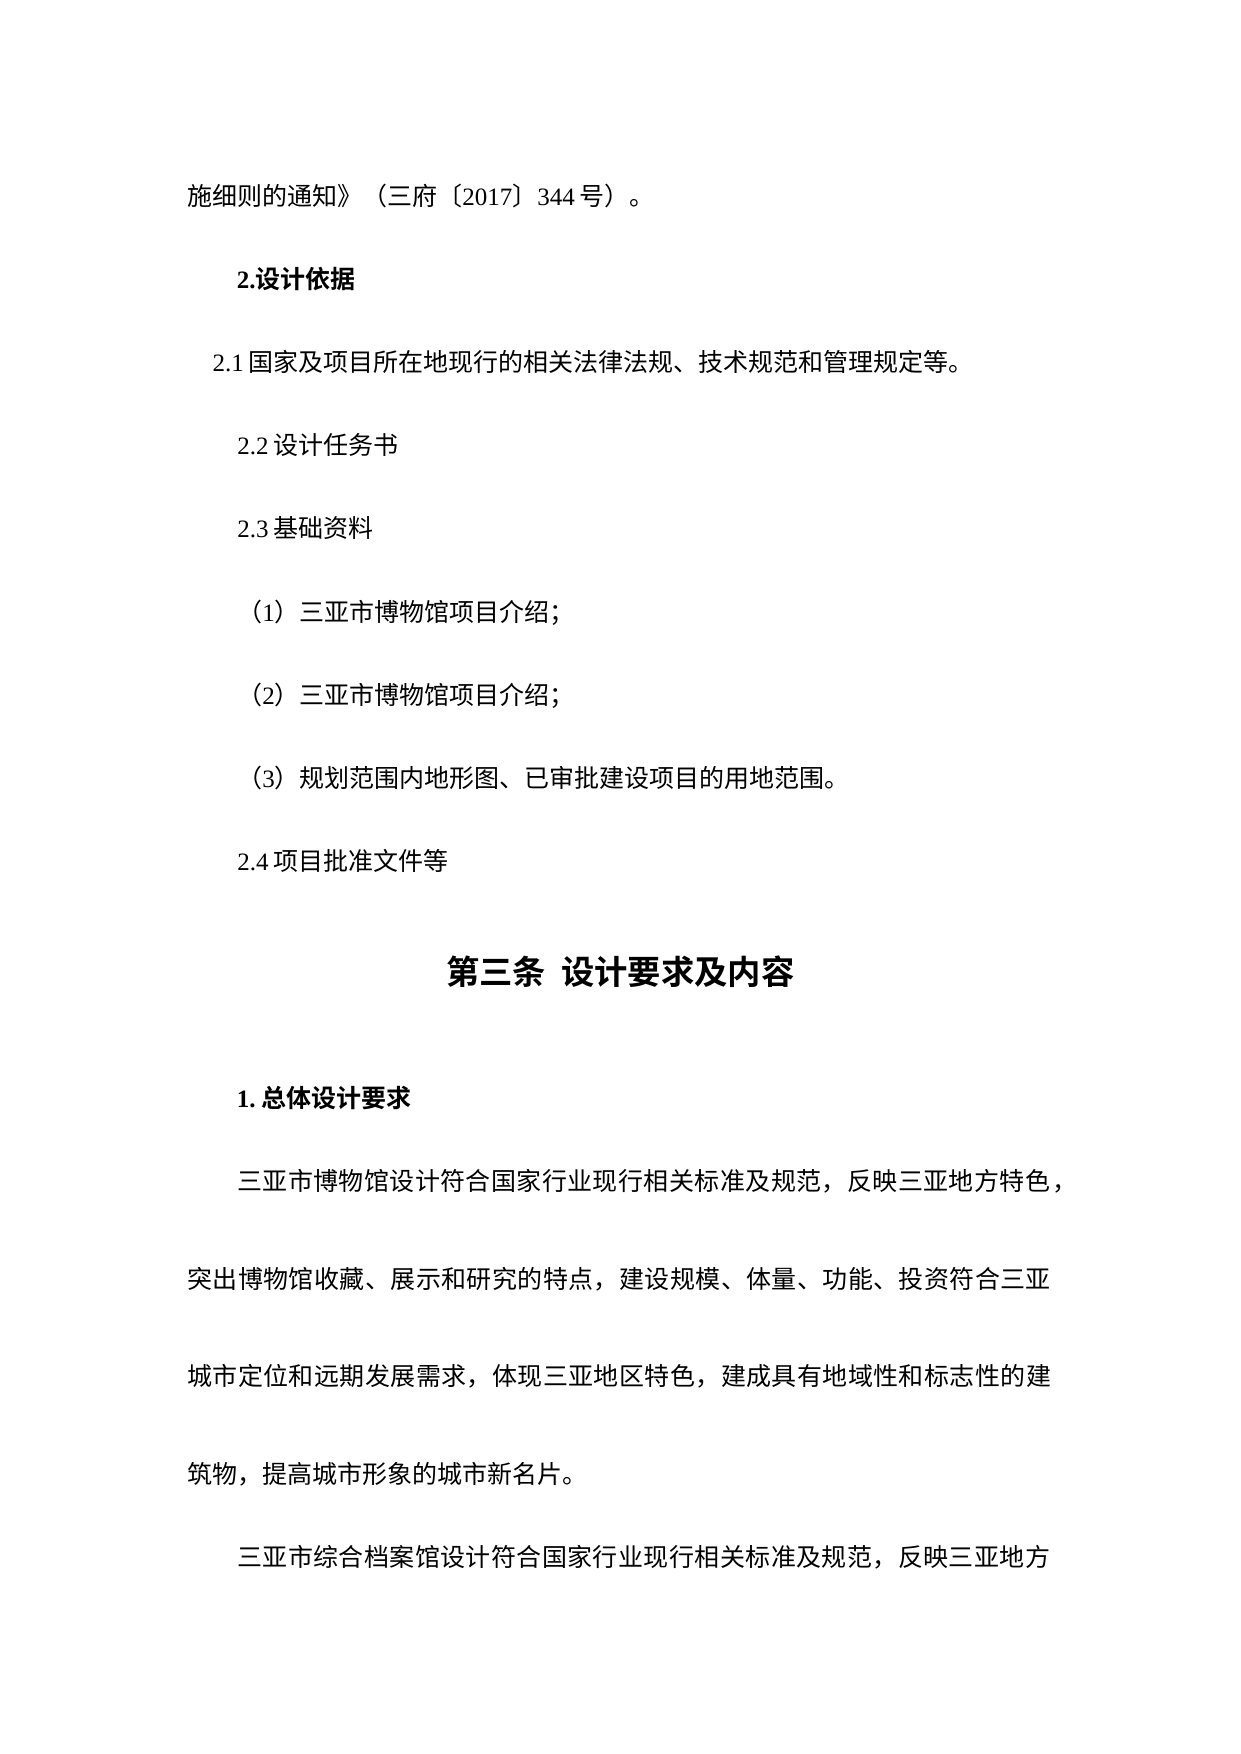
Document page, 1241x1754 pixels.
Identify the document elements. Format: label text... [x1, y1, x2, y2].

text 1. 总体设计要求 [187, 1064, 1053, 1129]
text 2.1国家及项目所在地现行的相关法律法规、技术规范和管理规定等。 [187, 328, 1053, 393]
text 2.2设计任务书 [187, 411, 1053, 476]
text 2.3基础资料 [187, 494, 1053, 559]
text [187, 1523, 1053, 1588]
text 三亚市博物馆设计符合国家行业现行相关标准及规范，反映三亚地方特色，突出博物馆收藏、展示和研究的特点，建设规模、体量、功能、投资符合三亚城市定位和远期发展需求，体现三亚地区特色，建成具有地域性和标志性的建筑物，提高城市形象的城市新名片。 [187, 1147, 1053, 1505]
text （2）三亚市博物馆项目介绍； [187, 661, 1053, 726]
text （3）规划范围内地形图、已审批建设项目的用地范围。 [187, 744, 1053, 809]
text （1）三亚市博物馆项目介绍； [187, 578, 1053, 643]
text 2.设计依据 [187, 245, 1053, 310]
subtitle 第三条 设计要求及内容 [187, 937, 1053, 1002]
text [187, 162, 1053, 227]
text 2.4项目批准文件等 [187, 827, 1053, 892]
